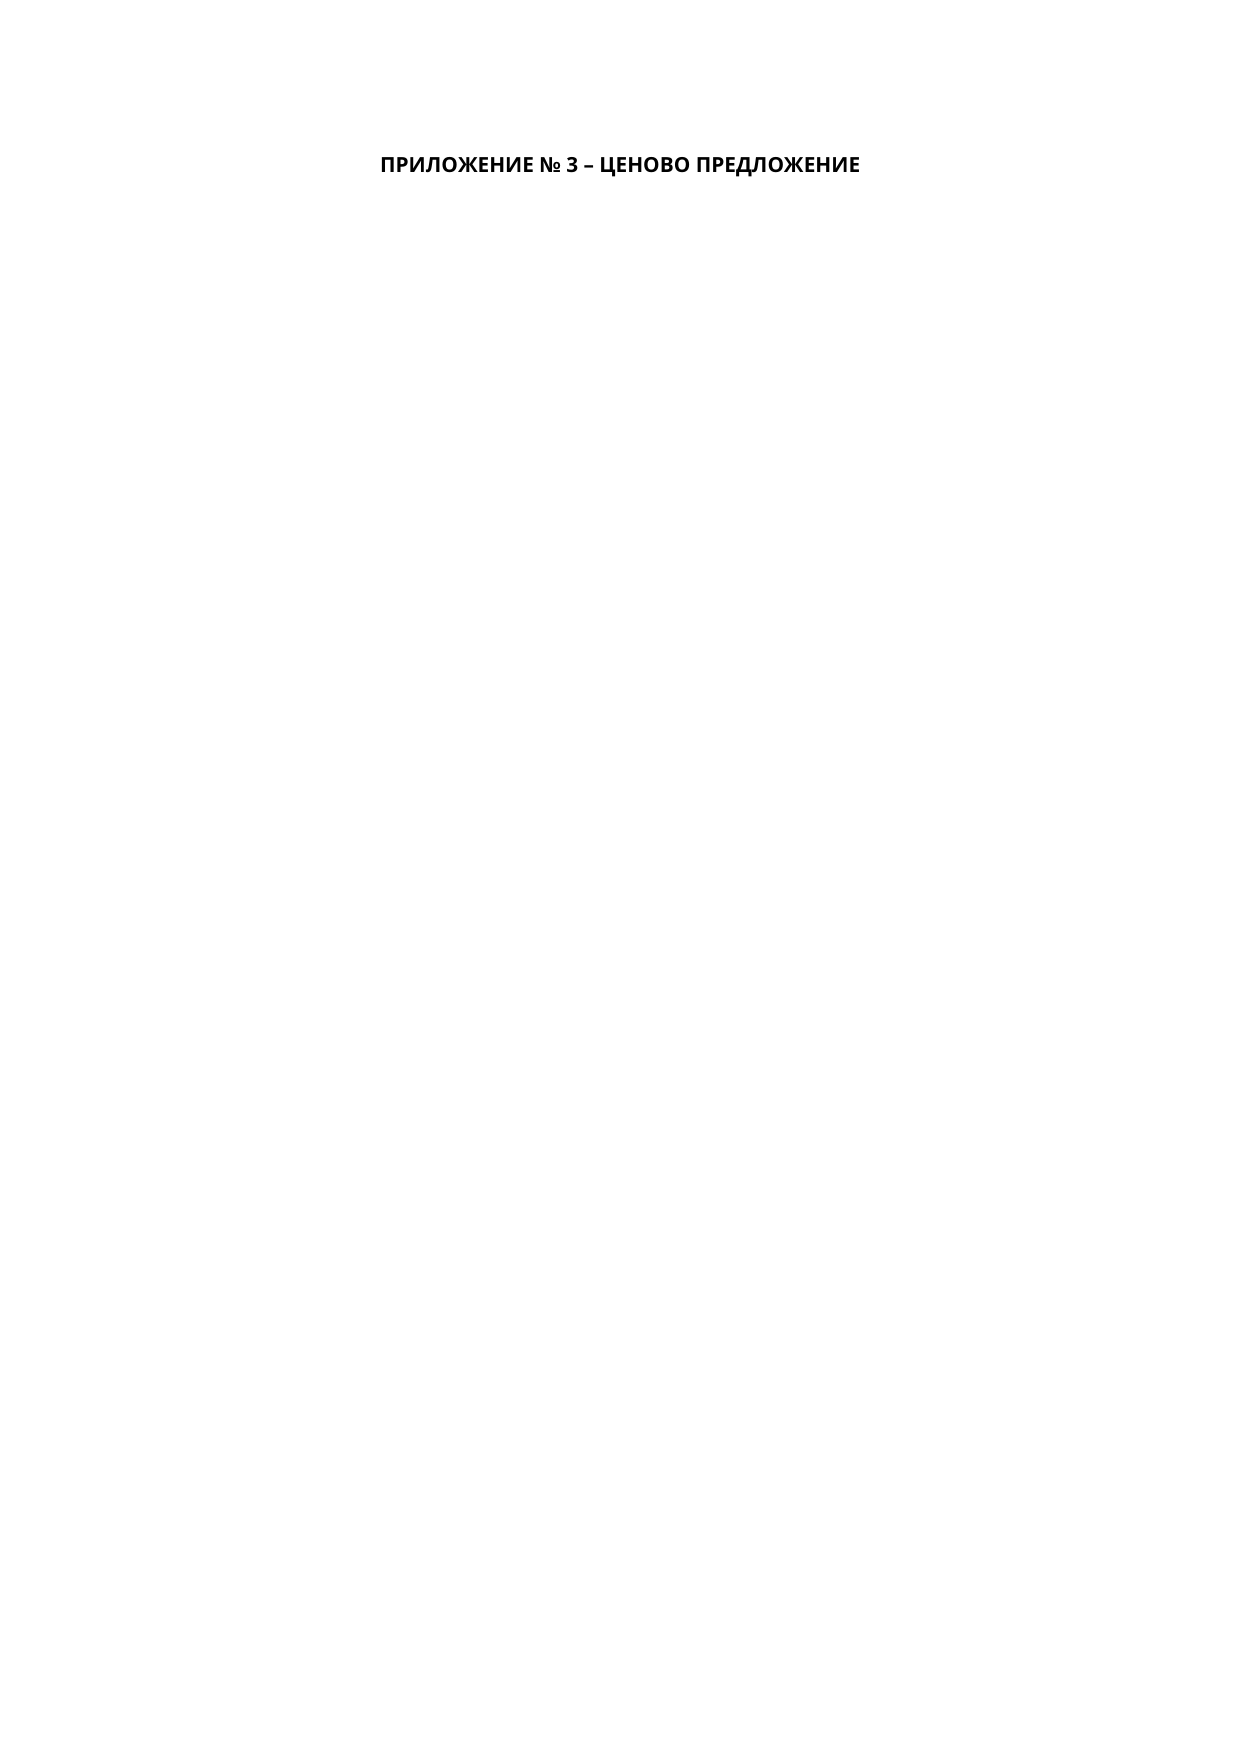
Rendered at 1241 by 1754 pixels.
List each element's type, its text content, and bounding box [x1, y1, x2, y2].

text ПРИЛОЖЕНИЕ № 3 – ЦЕНОВО ПРЕДЛОЖЕНИЕ [150, 150, 1090, 178]
